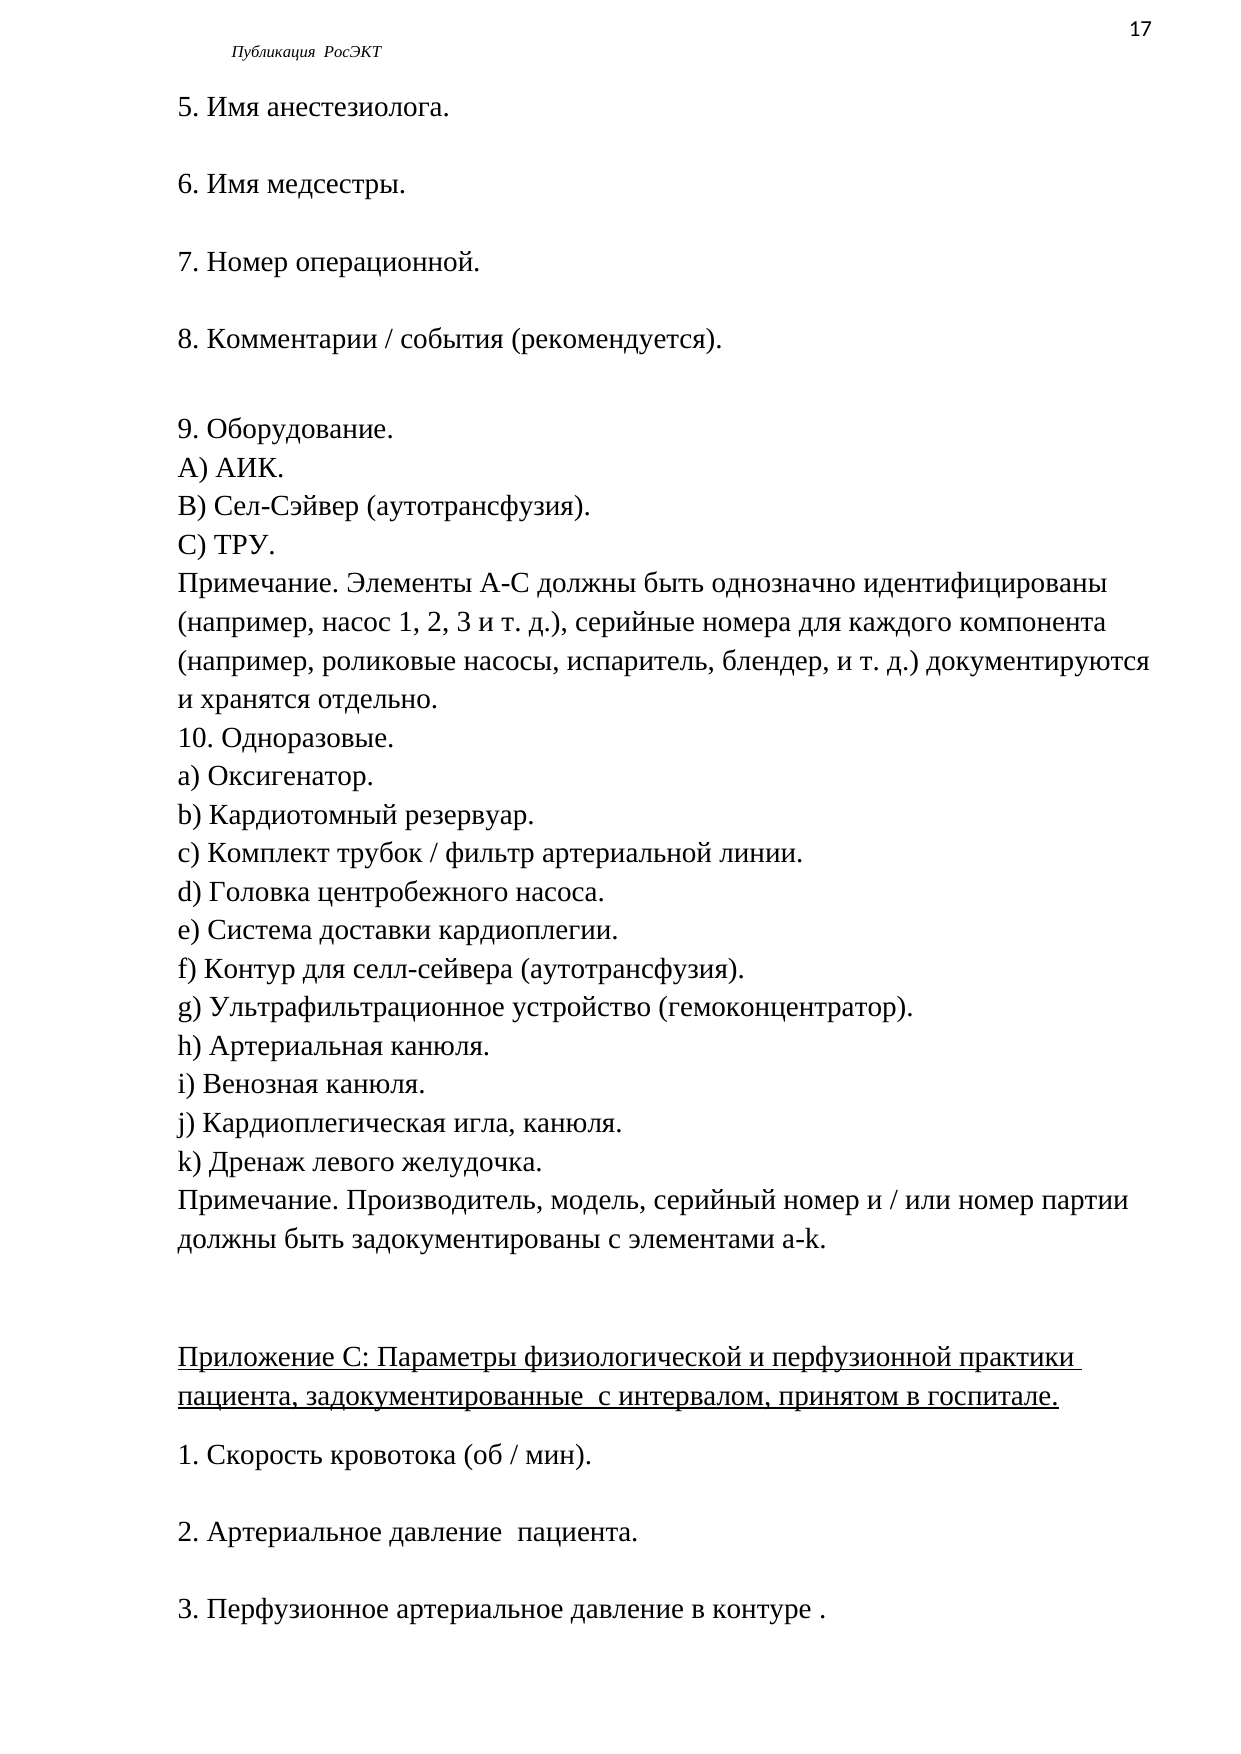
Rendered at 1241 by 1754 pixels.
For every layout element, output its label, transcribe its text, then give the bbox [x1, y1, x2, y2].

text 5. Имя анестезиолога. 6. Имя медсестры. 7. Номер операционной. 8. Комментарии / события (рекомендуется). [177, 89, 1152, 386]
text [177, 1437, 1152, 1625]
text 9. Оборудование. A) АИК. B) Сел-Сэйвер (аутотрансфузия). C) ТРУ. Примечание. Элементы A-C должны быть однозначно идентифицированы (например, насос 1, 2, 3 и т. д.), серийные номера для каждого компонента (например, роликовые насосы, испаритель, блендер, и т. д.) документируются и хранятся отдельно. 10. Одноразовые. а) Oксигенатор. b) Кардиотомный резервуар. c) Комплект трубок / фильтр артериальной линии. d) Головка центробежного насоса. e) Система доставки кардиоплегии. f) Контур для селл-сейвера (аутотрансфузия). g) Ультрафильтрационное устройство (гемоконцентратор). h) Артериальная канюля. i) Венозная канюля. j) Кардиоплегическая игла, канюля. k) Дренаж левого желудочка. Примечание. Производитель, модель, серийный номер и / или номер партии должны быть задокументированы с элементами a-k. [177, 411, 1152, 1254]
text Приложение C: Параметры физиологической и перфузионной практики пациента, задокументированные с интервалом, принятом в госпитале. [177, 1339, 1152, 1412]
